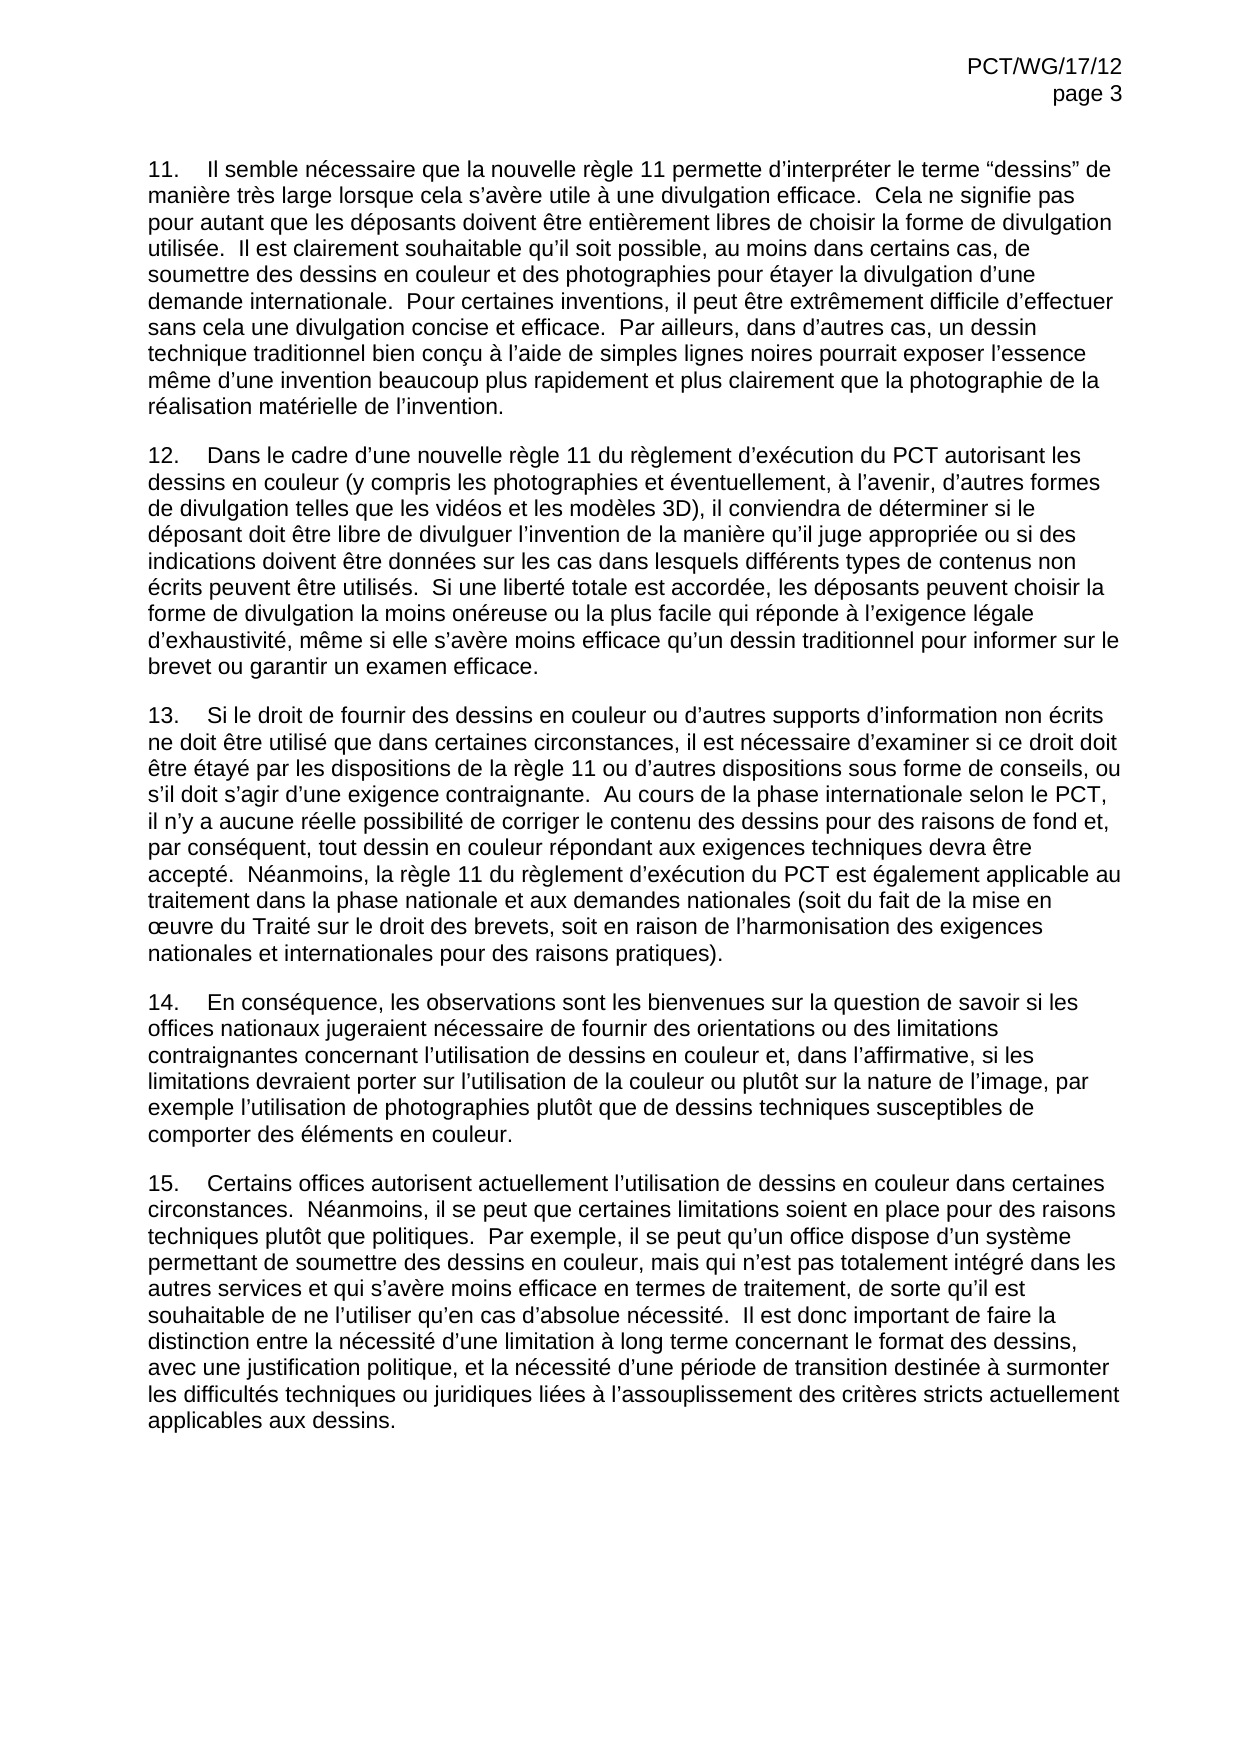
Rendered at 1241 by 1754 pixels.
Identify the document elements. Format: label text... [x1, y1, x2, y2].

text Dans le cadre d’une nouvelle règle 11 du règlement d’exécution du PCT autorisant les dessins en couleur (y compris les photographies et éventuellement, à l’avenir, d’autres formes de divulgation telles que les vidéos et les modèles 3D), il conviendra de déterminer si le déposant doit être libre de divulguer l’invention de la manière qu’il juge appropriée ou si des indications doivent être données sur les cas dans lesquels différents types de contenus non écrits peuvent être utilisés. Si une liberté totale est accordée, les déposants peuvent choisir la forme de divulgation la moins onéreuse ou la plus facile qui réponde à l’exigence légale d’exhaustivité, même si elle s’avère moins efficace qu’un dessin traditionnel pour informer sur le brevet ou garantir un examen efficace. [148, 442, 1122, 679]
text Il semble nécessaire que la nouvelle règle 11 permette d’interpréter le terme “dessins” de manière très large lorsque cela s’avère utile à une divulgation efficace. Cela ne signifie pas pour autant que les déposants doivent être entièrement libres de choisir la forme de divulgation utilisée. Il est clairement souhaitable qu’il soit possible, au moins dans certains cas, de soumettre des dessins en couleur et des photographies pour étayer la divulgation d’une demande internationale. Pour certaines inventions, il peut être extrêmement difficile d’effectuer sans cela une divulgation concise et efficace. Par ailleurs, dans d’autres cas, un dessin technique traditionnel bien conçu à l’aide de simples lignes noires pourrait exposer l’essence même d’une invention beaucoup plus rapidement et plus clairement que la photographie de la réalisation matérielle de l’invention. [148, 156, 1122, 419]
text Si le droit de fournir des dessins en couleur ou d’autres supports d’information non écrits ne doit être utilisé que dans certaines circonstances, il est nécessaire d’examiner si ce droit doit être étayé par les dispositions de la règle 11 ou d’autres dispositions sous forme de conseils, ou s’il doit s’agir d’une exigence contraignante. Au cours de la phase internationale selon le PCT, il n’y a aucune réelle possibilité de corriger le contenu des dessins pour des raisons de fond et, par conséquent, tout dessin en couleur répondant aux exigences techniques devra être accepté. Néanmoins, la règle 11 du règlement d’exécution du PCT est également applicable au traitement dans la phase nationale et aux demandes nationales (soit du fait de la mise en œuvre du Traité sur le droit des brevets, soit en raison de l’harmonisation des exigences nationales et internationales pour des raisons pratiques). [148, 702, 1122, 966]
text En conséquence, les observations sont les bienvenues sur la question de savoir si les offices nationaux jugeraient nécessaire de fournir des orientations ou des limitations contraignantes concernant l’utilisation de dessins en couleur et, dans l’affirmative, si les limitations devraient porter sur l’utilisation de la couleur ou plutôt sur la nature de l’image, par exemple l’utilisation de photographies plutôt que de dessins techniques susceptibles de comporter des éléments en couleur. [148, 989, 1122, 1147]
text Certains offices autorisent actuellement l’utilisation de dessins en couleur dans certaines circonstances. Néanmoins, il se peut que certaines limitations soient en place pour des raisons techniques plutôt que politiques. Par exemple, il se peut qu’un office dispose d’un système permettant de soumettre des dessins en couleur, mais qui n’est pas totalement intégré dans les autres services et qui s’avère moins efficace en termes de traitement, de sorte qu’il est souhaitable de ne l’utiliser qu’en cas d’absolue nécessité. Il est donc important de faire la distinction entre la nécessité d’une limitation à long terme concernant le format des dessins, avec une justification politique, et la nécessité d’une période de transition destinée à surmonter les difficultés techniques ou juridiques liées à l’assouplissement des critères stricts actuellement applicables aux dessins. [148, 1170, 1122, 1433]
